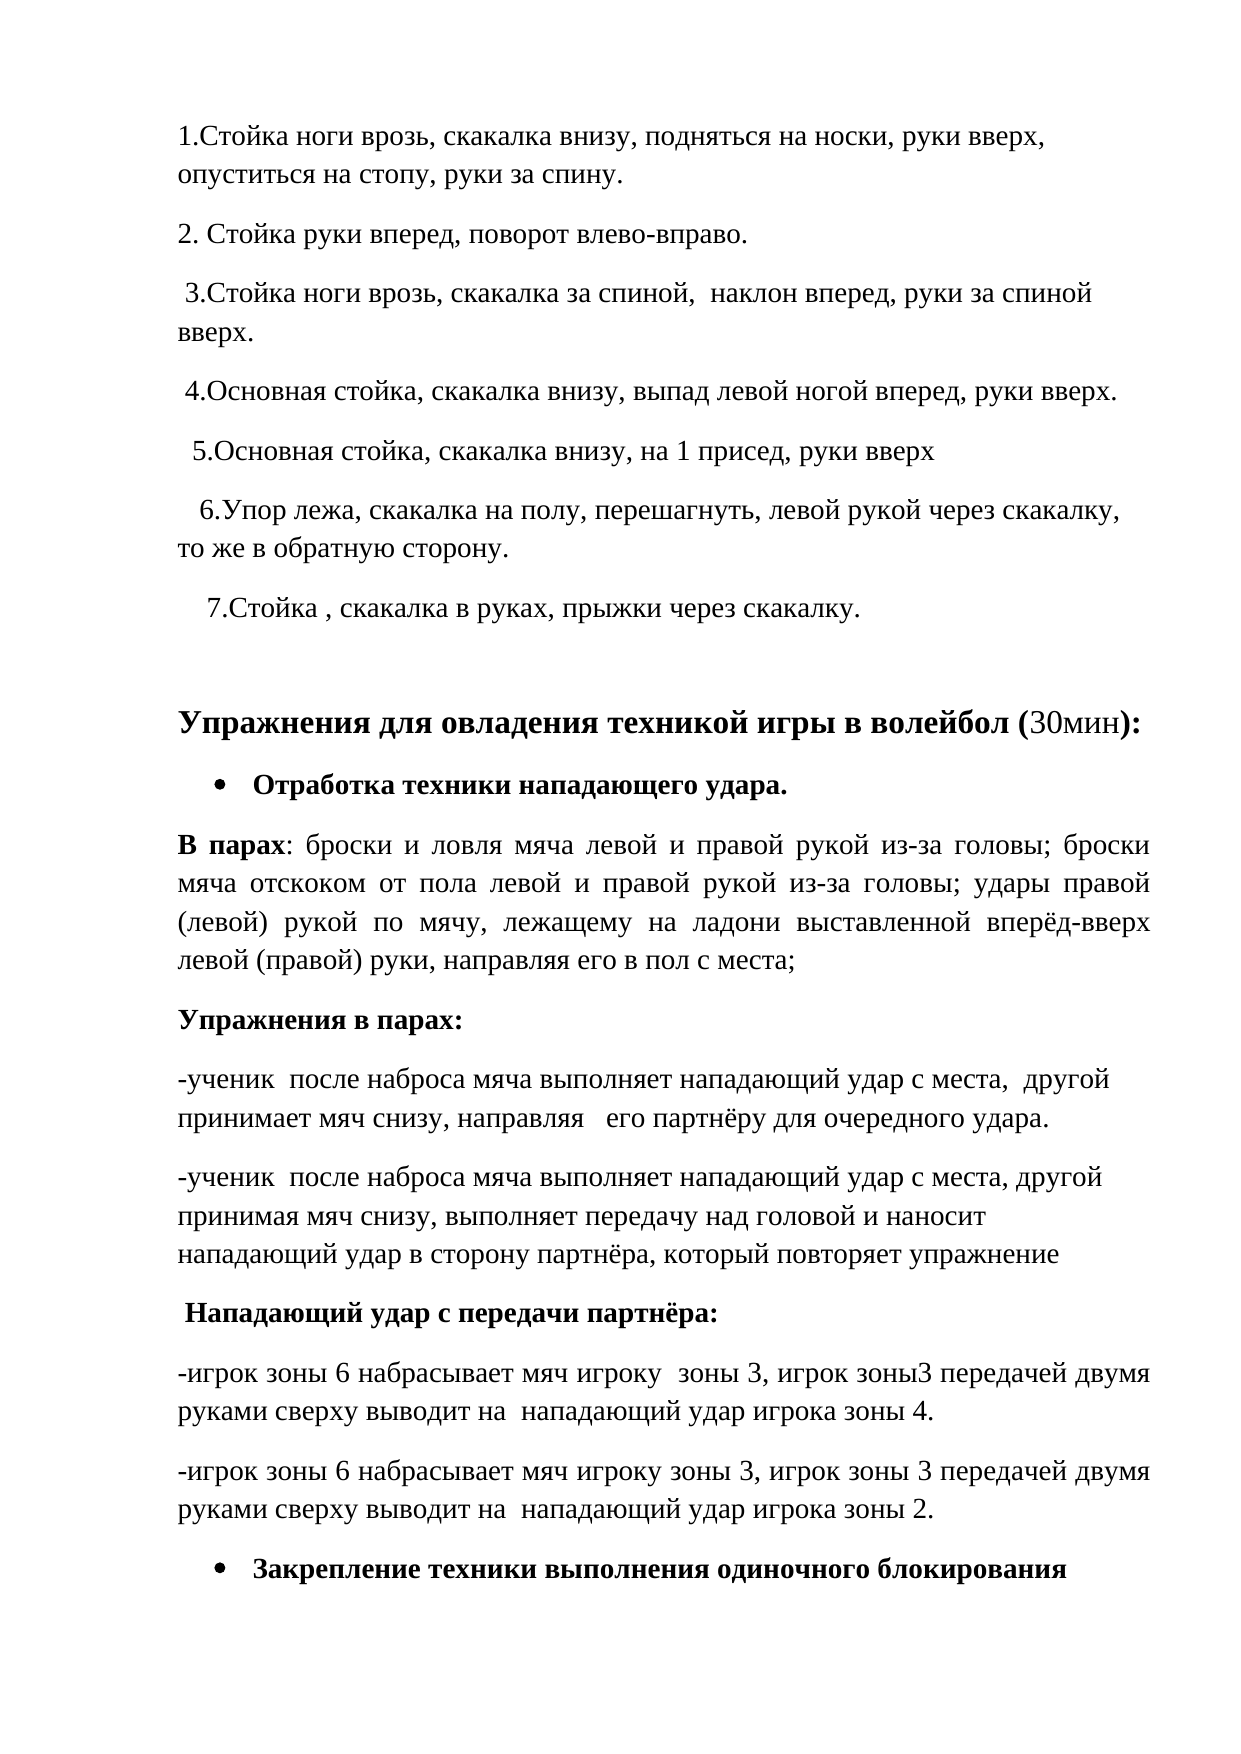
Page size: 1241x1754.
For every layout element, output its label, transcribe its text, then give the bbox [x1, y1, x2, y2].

text -ученик после наброса мяча выполняет нападающий удар с места, другой принимая мяч снизу, выполняет передачу над головой и наносит нападающий удар в сторону партнёра, который повторяет упражнение [177, 1159, 1152, 1270]
text 7.Стойка , скакалка в руках, прыжки через скакалку. [177, 590, 1152, 623]
text 5.Основная стойка, скакалка внизу, на 1 присед, руки вверх [177, 433, 1152, 466]
text 2. Стойка руки вперед, поворот влево-вправо. [177, 216, 1152, 249]
list Отработка техники нападающего удара. [215, 767, 1152, 801]
text Нападающий удар с передачи партнёра: [177, 1296, 1152, 1329]
text Упражнения в парах: [177, 1002, 1152, 1035]
list Закрепление техники выполнения одиночного блокирования [215, 1551, 1152, 1584]
text Упражнения для овладения техникой игры в волейбол (30мин): [177, 702, 1152, 741]
text -ученик после наброса мяча выполняет нападающий удар с места, другой принимает мяч снизу, направляя его партнёру для очередного удара. [177, 1061, 1152, 1133]
text 1.Стойка ноги врозь, скакалка внизу, подняться на носки, руки вверх, опуститься на стопу, руки за спину. [177, 118, 1152, 190]
text -игрок зоны 6 набрасывает мяч игроку зоны 3, игрок зоны3 передачей двумя руками сверху выводит на нападающий удар игрока зоны 4. [177, 1355, 1152, 1427]
text -игрок зоны 6 набрасывает мяч игроку зоны 3, игрок зоны 3 передачей двумя руками сверху выводит на нападающий удар игрока зоны 2. [177, 1453, 1152, 1525]
text 3.Стойка ноги врозь, скакалка за спиной, наклон вперед, руки за спиной вверх. [177, 275, 1152, 347]
text 4.Основная стойка, скакалка внизу, выпад левой ногой вперед, руки вверх. [177, 373, 1152, 407]
text 6.Упор лежа, скакалка на полу, перешагнуть, левой рукой через скакалку, то же в обратную сторону. [177, 492, 1152, 564]
text В парах: броски и ловля мяча левой и правой рукой из-за головы; броски мяча отскоком от пола левой и правой рукой из-за головы; удары правой (левой) рукой по мячу, лежащему на ладони выставленной вперёд-вверх левой (правой) руки, направляя его в пол с места; [177, 827, 1152, 976]
